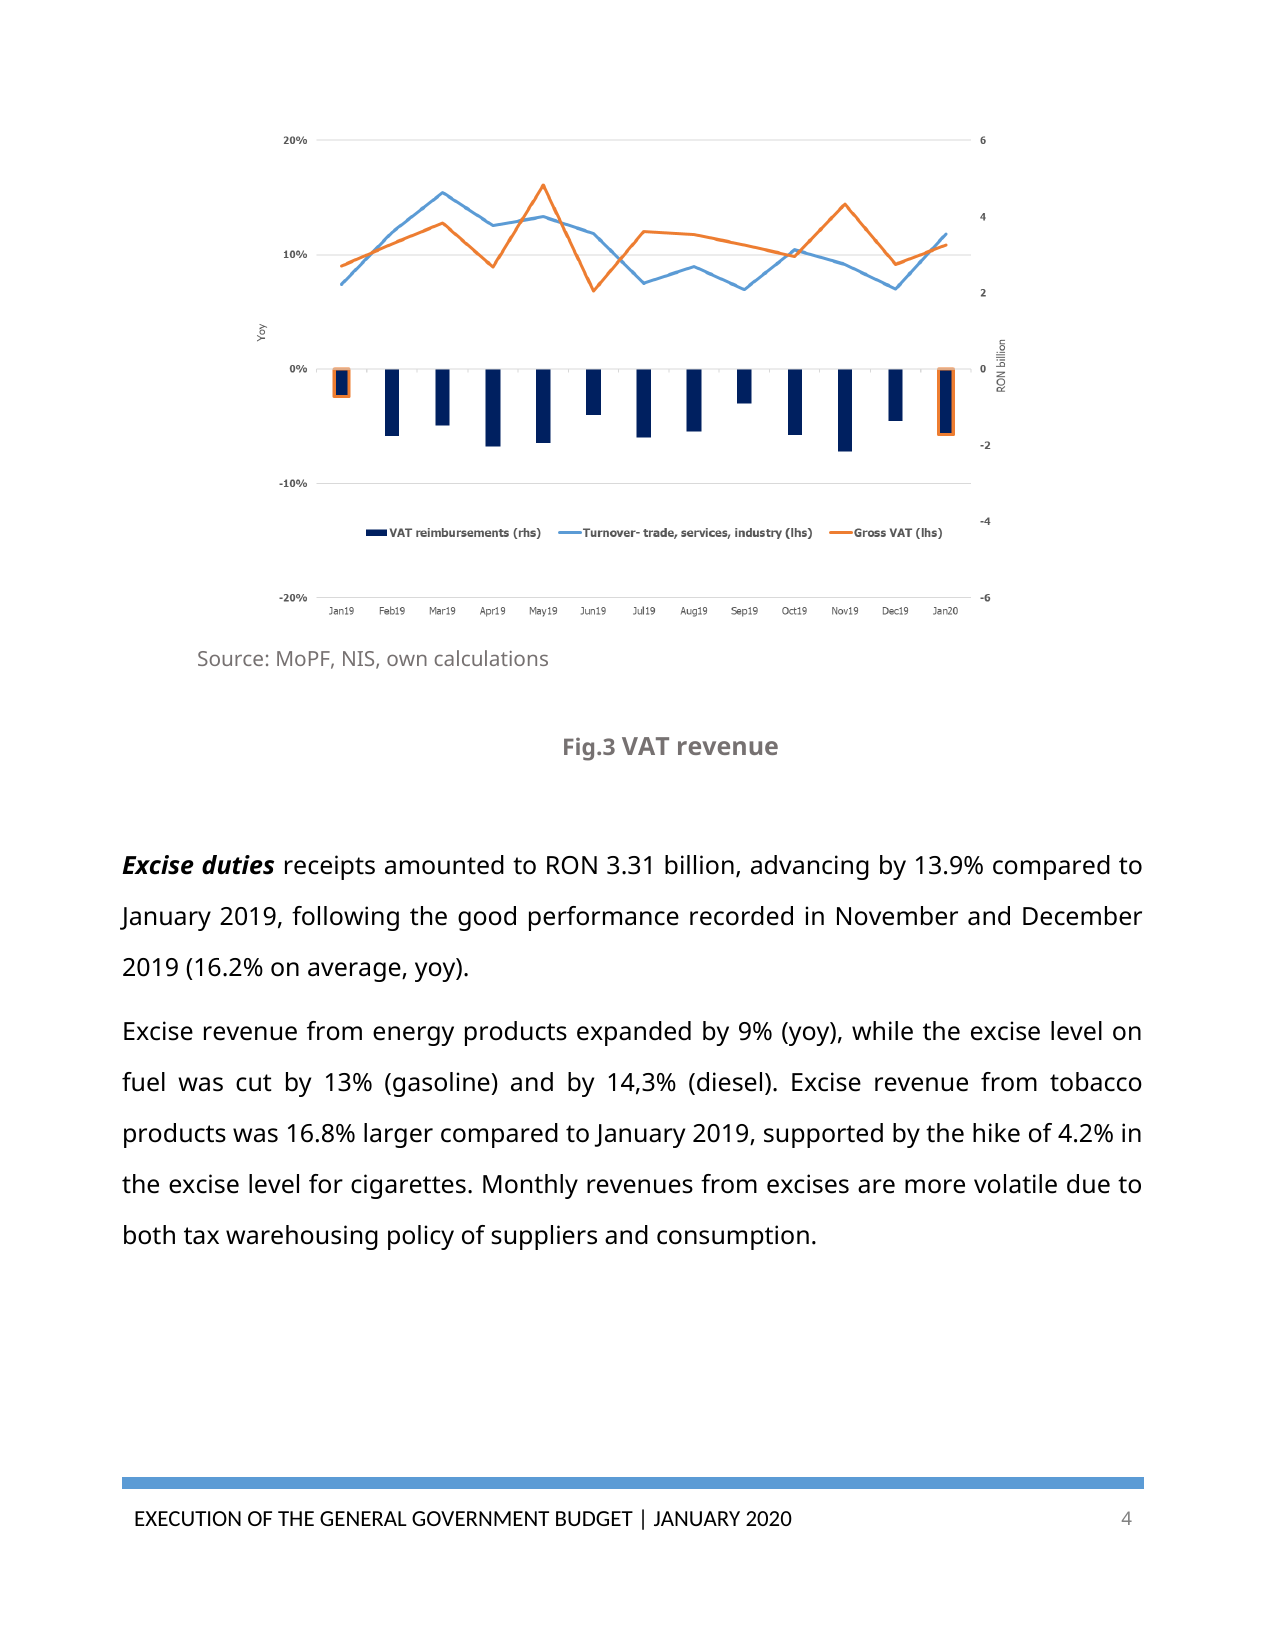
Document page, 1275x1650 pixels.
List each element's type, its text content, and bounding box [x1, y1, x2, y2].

text Excise duties receipts amounted to RON 3.31 billion, advancing by 13.9% compared to January 2019, following the good performance recorded in November and December 2019 (16.2% on average, yoy). [122, 848, 1144, 984]
text Excise revenue from energy products expanded by 9% (yoy), while the excise level on fuel was cut by 13% (gasoline) and by 14,3% (diesel). Excise revenue from tobacco products was 16.8% larger compared to January 2019, supported by the hike of 4.2% in the excise level for cigarettes. Monthly revenues from excises are more volatile due to both tax warehousing policy of suppliers and consumption. [122, 1013, 1144, 1252]
list Source: MoPF, NIS, own calculations [197, 644, 1144, 672]
list Fig.3 VAT revenue [197, 729, 1144, 763]
picture [246, 121, 1020, 644]
